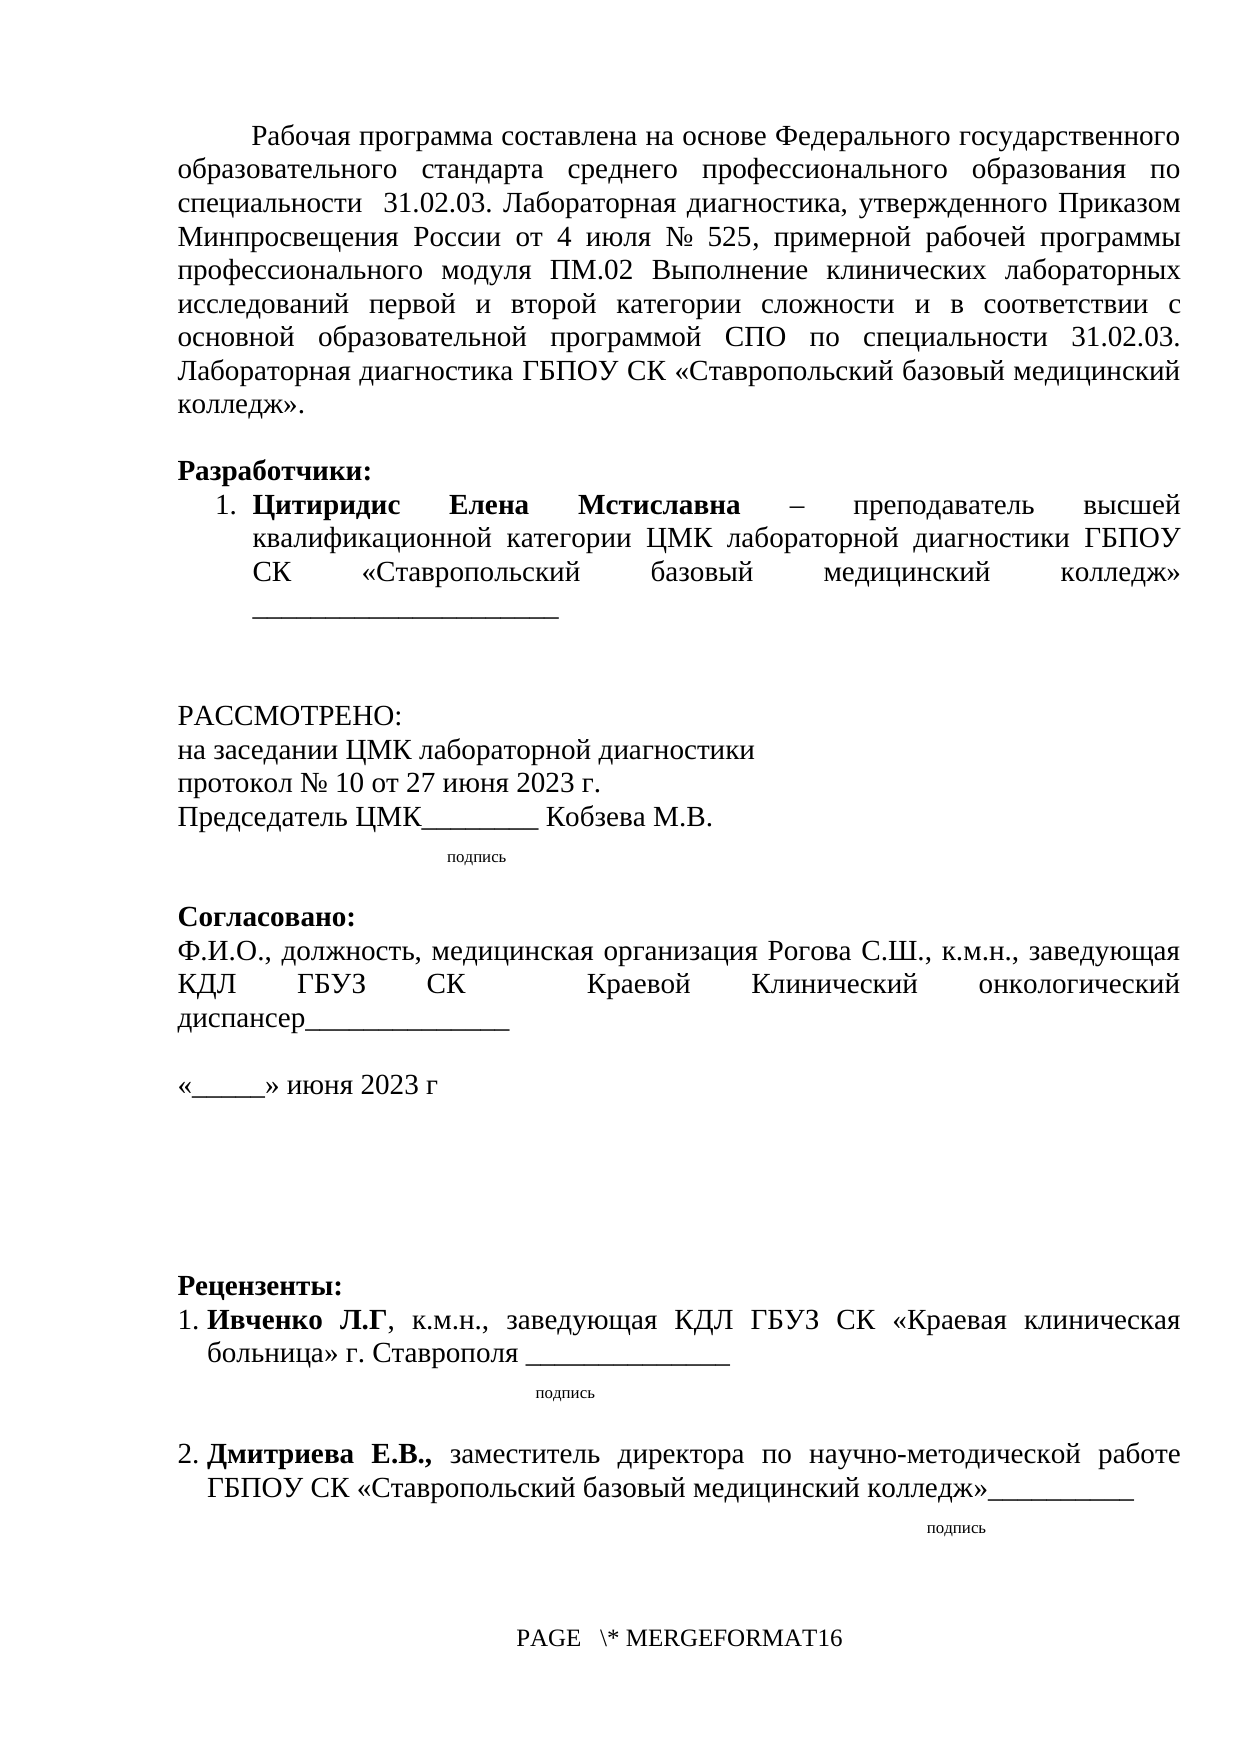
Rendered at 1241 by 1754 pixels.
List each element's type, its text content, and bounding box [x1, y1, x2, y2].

text Рецензенты: [177, 1268, 1181, 1302]
list Цитиридис Елена Мстиславна – преподаватель высшей квалификационной категории ЦМК лабораторной диагностики ГБПОУ СК «Ставропольский базовый медицинский колледж» _____________________ [215, 487, 1181, 621]
text Ф.И.О., должность, медицинская организация Рогова С.Ш., к.м.н., заведующая КДЛ ГБУЗ СК Краевой Клинический онкологический диспансер______________ [177, 933, 1181, 1034]
list «_____» июня 2023 г [177, 1067, 1181, 1101]
text подпись [177, 832, 1181, 866]
text протокол № 10 от 27 июня 2023 г. [177, 765, 1181, 799]
title Рабочая программа составлена на основе Федерального государственного образовательного стандарта среднего профессионального образования по специальности 31.02.03. Лабораторная диагностика, утвержденного Приказом Минпросвещения России от 4 июля № 525, примерной рабочей программы профессионального модуля ПМ.02 Выполнение клинических лабораторных исследований первой и второй категории сложности и в соответствии с основной образовательной программой СПО по специальности 31.02.03. Лабораторная диагностика ГБПОУ СК «Ставропольский базовый медицинский колледж». [177, 118, 1181, 420]
text подпись [177, 1369, 1181, 1403]
text Разработчики: [177, 453, 1181, 487]
text на заседании ЦМК лабораторной диагностики [177, 732, 1181, 765]
text Согласовано: [177, 899, 1181, 933]
text подпись [177, 1503, 1181, 1537]
list Дмитриева Е.В., заместитель директора по научно-методической работе ГБПОУ СК «Ставропольский базовый медицинский колледж»__________ [177, 1436, 1181, 1503]
list Ивченко Л.Г, к.м.н., заведующая КДЛ ГБУЗ СК «Краевая клиническая больница» г. Ставрополя ______________ [177, 1302, 1181, 1369]
text Председатель ЦМК________ Кобзева М.В. [177, 799, 1181, 832]
text РАССМОТРЕНО: [177, 698, 1181, 732]
